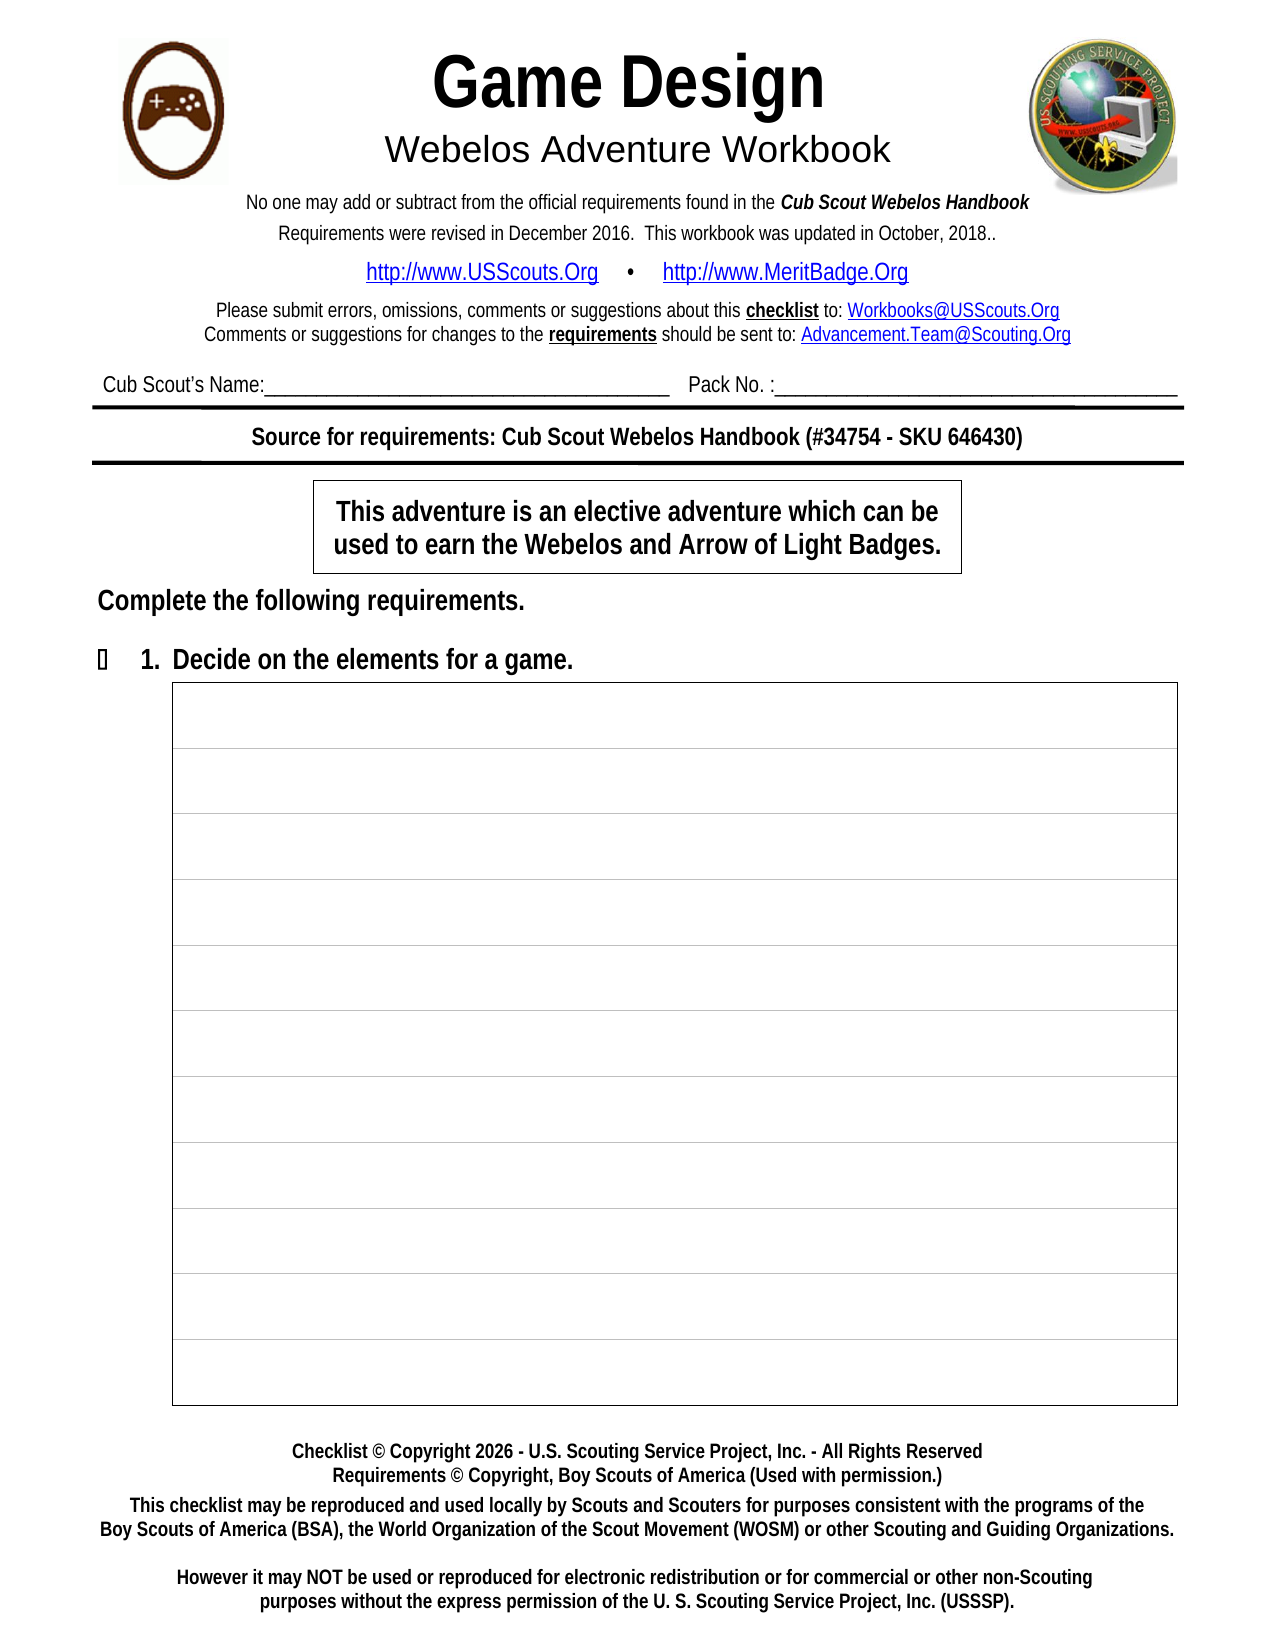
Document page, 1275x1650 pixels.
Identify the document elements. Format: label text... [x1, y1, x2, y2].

picture [1027, 37, 1178, 195]
text http://www.USScouts.Org • http://www.MeritBadge.Org [97, 257, 1177, 286]
table_header This adventure is an elective adventure which can be used to earn the Webelos and Arrow of Light Badges. [314, 481, 961, 573]
table_header [173, 683, 1177, 747]
table_cell [173, 749, 1177, 813]
table_cell [173, 1077, 1177, 1142]
table_cell [173, 1209, 1177, 1273]
table_cell [173, 1011, 1177, 1076]
text Please submit errors, omissions, comments or suggestions about this checklist to: Workbooks@USScouts.Org [97, 298, 1177, 322]
text 1. Decide on the elements for a game. [97, 642, 1177, 676]
table_cell [173, 1340, 1177, 1405]
table_cell [173, 946, 1177, 1010]
table_cell [173, 1143, 1177, 1208]
picture [118, 38, 229, 185]
table_cell [173, 1274, 1177, 1339]
text Complete the following requirements. [97, 583, 1177, 617]
table_cell [173, 814, 1177, 879]
text Cub Scout’s Name: Pack No. : [97, 371, 1177, 397]
table_cell [173, 880, 1177, 945]
text Comments or suggestions for changes to the requirements should be sent to: Advancement.Team@Scouting.Org [97, 322, 1177, 346]
text Source for requirements: Cub Scout Webelos Handbook (#34754 - SKU 646430) [97, 422, 1177, 451]
